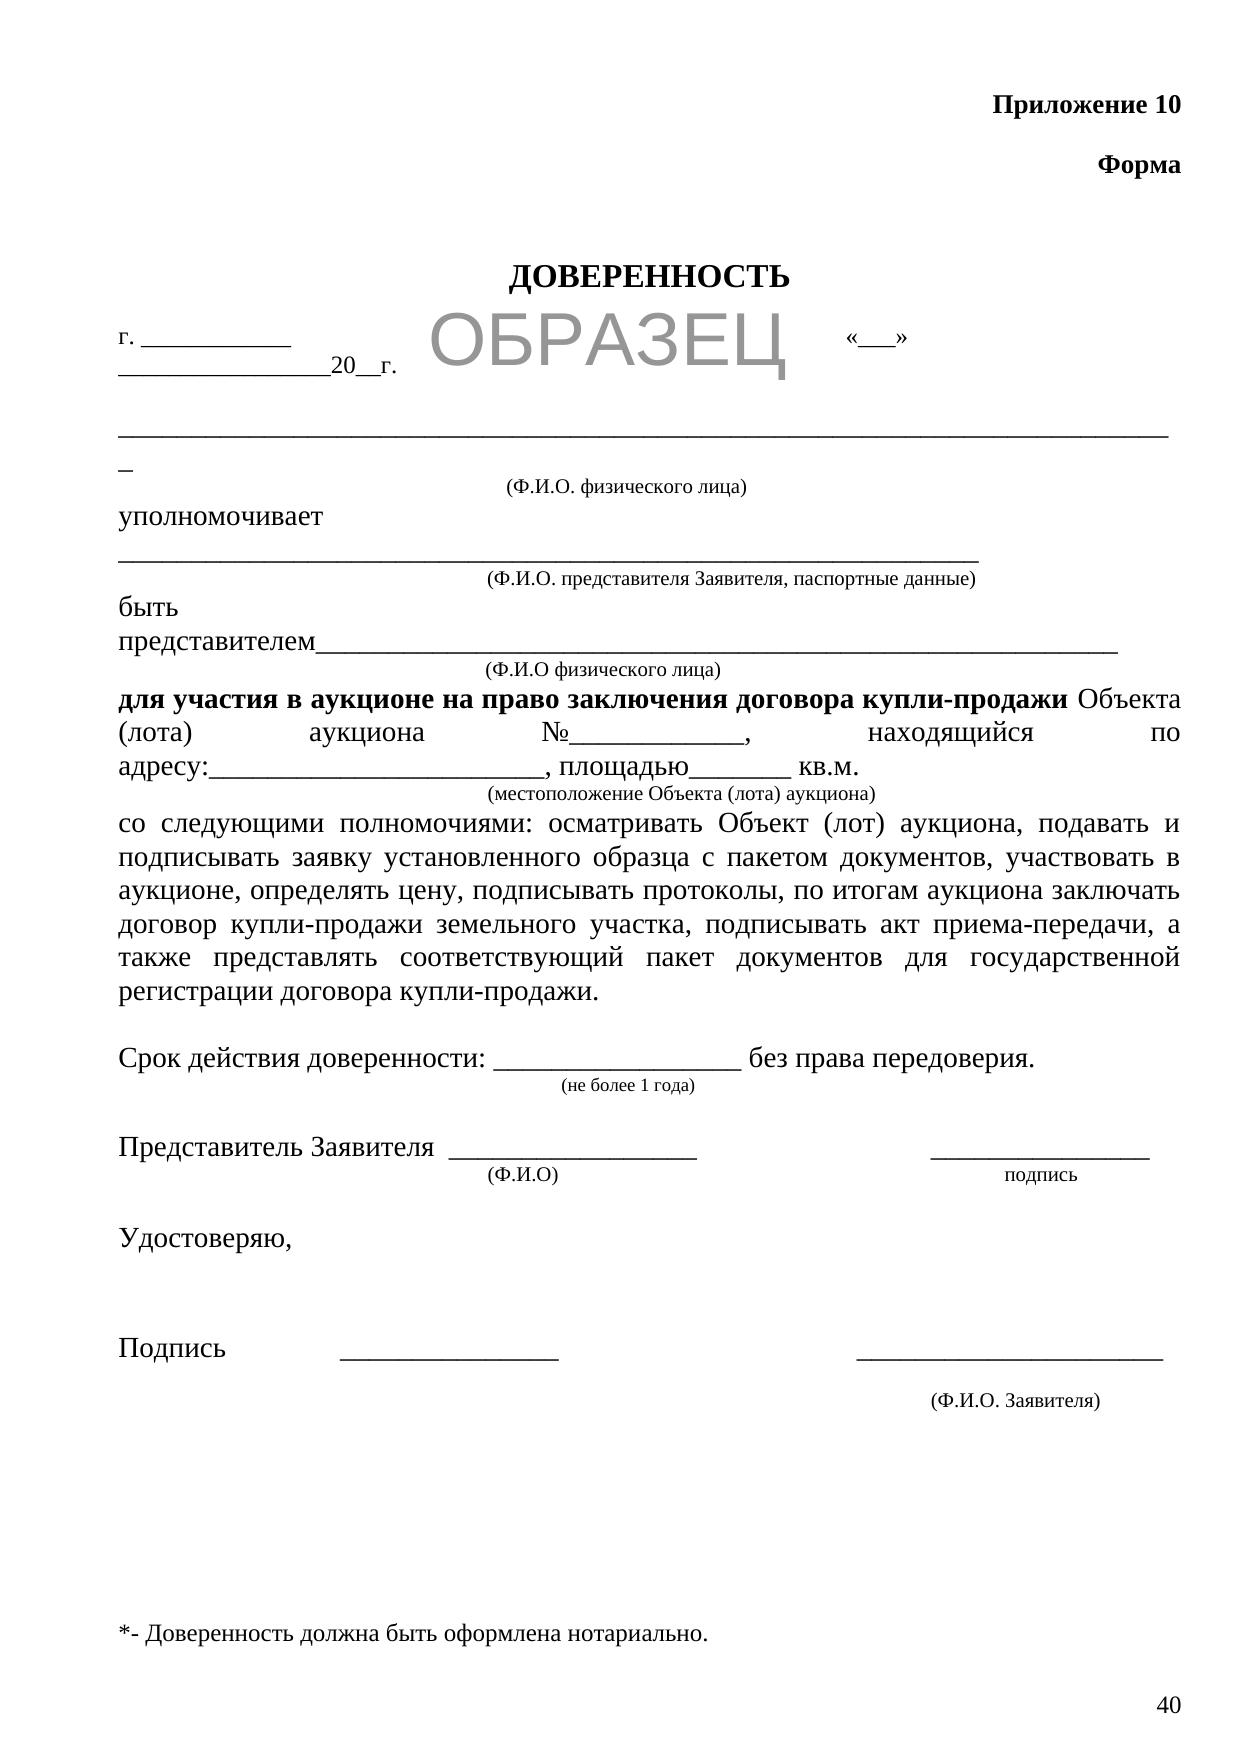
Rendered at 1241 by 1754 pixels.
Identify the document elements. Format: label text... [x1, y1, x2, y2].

text (Ф.И.О. представителя Заявителя, паспортные данные) [413, 566, 1181, 589]
text _________________________________________________________________________ [118, 407, 1181, 474]
text со следующими полномочиями: осматривать Объект (лот) аукциона, подавать и подписывать заявку установленного образца с пакетом документов, участвовать в аукционе, определять цену, подписывать протоколы, по итогам аукциона заключать договор купли-продажи земельного участка, подписывать акт приема-передачи, а также представлять соответствующий пакет документов для государственной регистрации договора купли-продажи. [118, 805, 1181, 1007]
text уполномочивает ___________________________________________________________ [118, 498, 1181, 566]
text быть представителем_______________________________________________________ [118, 589, 1181, 657]
text (Ф.И.О) подпись [118, 1162, 1181, 1186]
text Подпись _______________ _____________________ [59, 1330, 1240, 1364]
text (местоположение Объекта (лота) аукциона) [414, 781, 1181, 805]
text Форма [118, 148, 1181, 180]
subtitle Приложение 10 [118, 89, 1181, 120]
text (Ф.И.О. физического лица) [177, 474, 1181, 498]
text ДОВЕРЕННОСТЬ [118, 256, 1181, 295]
text (Ф.И.О физического лица) [339, 657, 1181, 681]
text Срок действия доверенности: _________________ без права передоверия. [118, 1040, 1181, 1074]
text г. ____________ «___» _________________20__г. [118, 321, 1181, 378]
text Представитель Заявителя _________________ _______________ [118, 1129, 1181, 1162]
text *- Доверенность должна быть оформлена нотариально. [118, 1618, 1181, 1647]
text (Ф.И.О. Заявителя) [192, 1388, 1181, 1412]
text (не более 1 года) [118, 1074, 1181, 1095]
text для участия в аукционе на право заключения договора купли-продажи Объекта (лота) аукциона №____________, находящийся по адресу:_______________________, площадью_______ кв.м. [118, 681, 1181, 781]
text Удостоверяю, [118, 1220, 1181, 1253]
